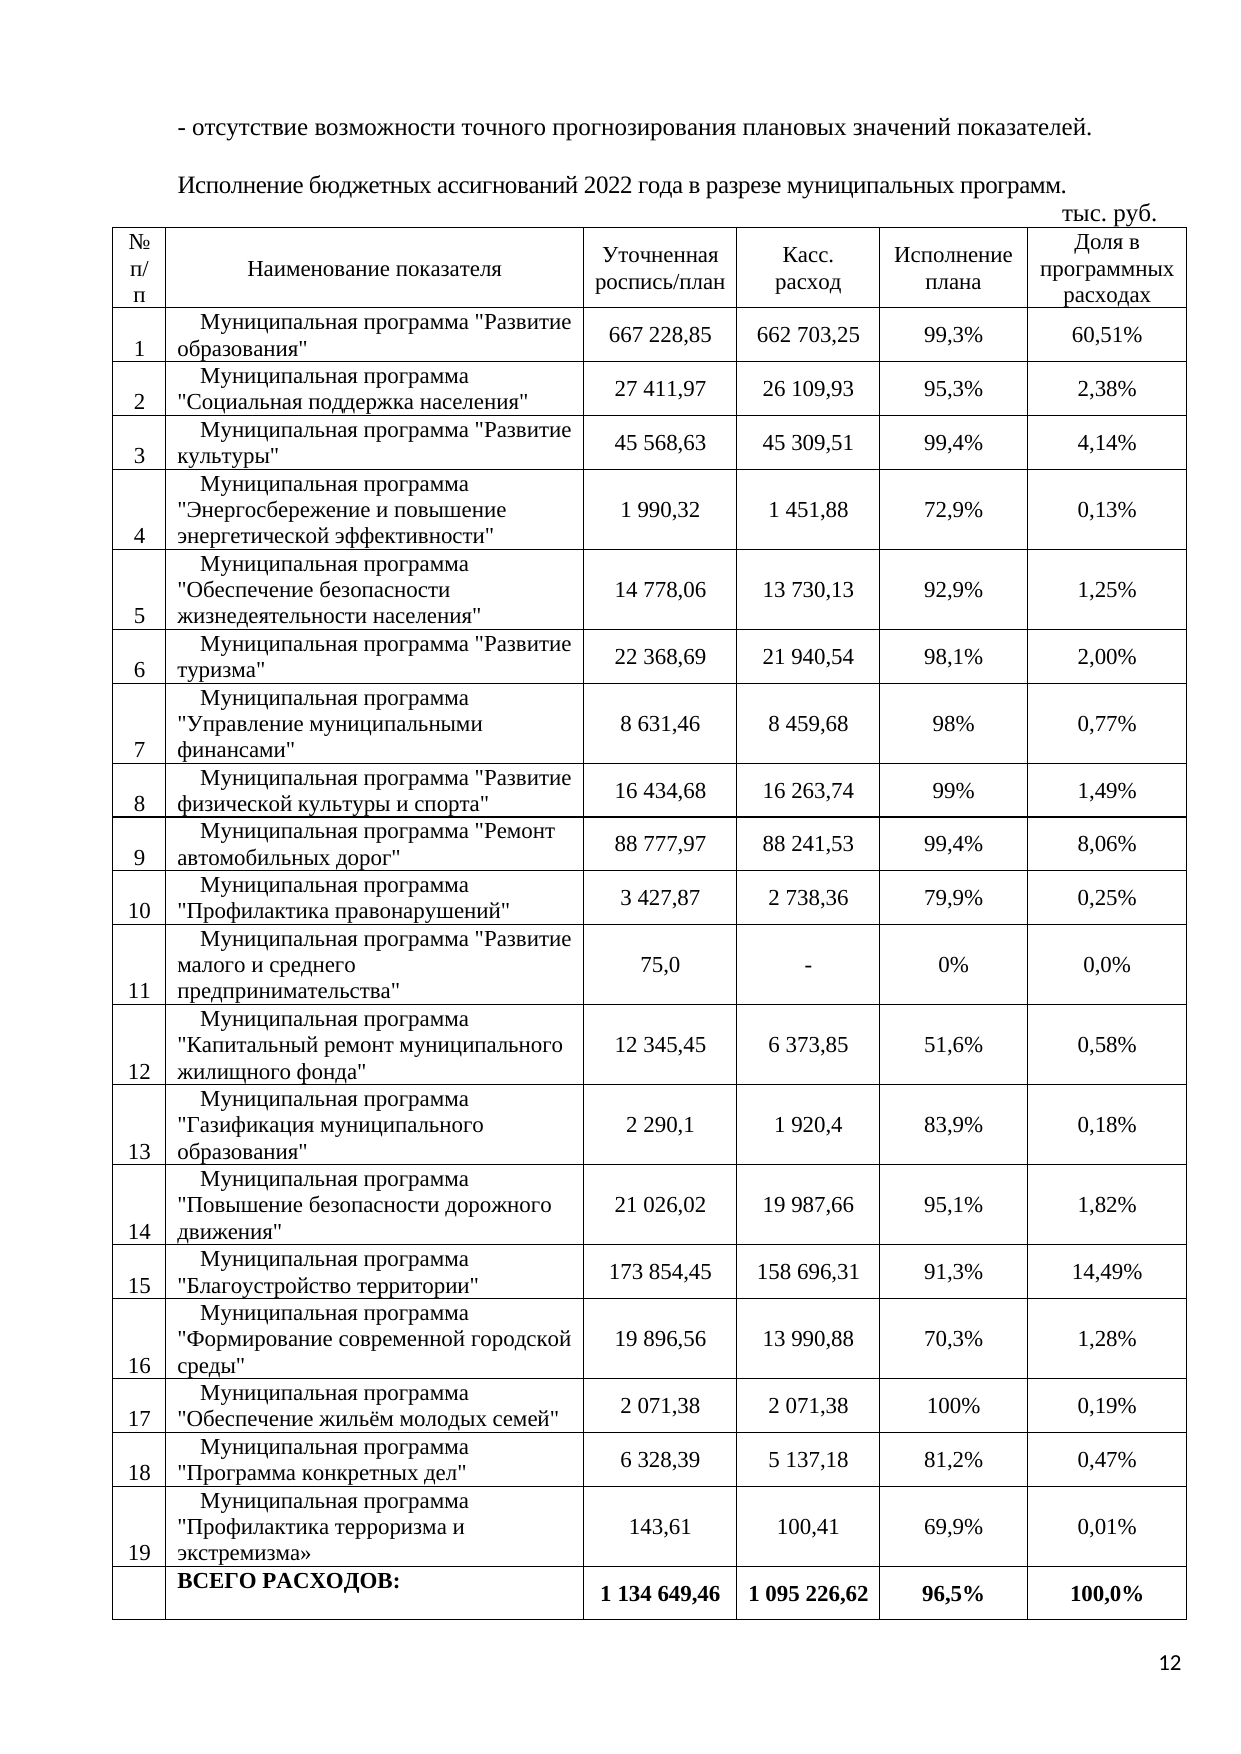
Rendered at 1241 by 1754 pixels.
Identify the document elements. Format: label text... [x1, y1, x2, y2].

table_cell 10 [113, 871, 165, 924]
table_cell 662 703,25 [737, 308, 879, 361]
table_cell Муниципальная программа "Профилактика правонарушений" [166, 871, 583, 924]
table_cell 19 896,56 [584, 1299, 736, 1378]
table_cell 0,01% [1028, 1487, 1186, 1566]
table_cell 1,82% [1028, 1165, 1186, 1244]
table_cell 1 990,32 [584, 470, 736, 549]
table_cell 13 [113, 1085, 165, 1164]
table_cell 92,9% [880, 550, 1027, 629]
table_cell 5 [113, 550, 165, 629]
table_cell Муниципальная программа "Программа конкретных дел" [166, 1433, 583, 1486]
table_cell 95,3% [880, 362, 1027, 415]
table_cell 0,13% [1028, 470, 1186, 549]
table_cell 6 [113, 630, 165, 682]
table_cell 0,77% [1028, 684, 1186, 763]
table_cell Муниципальная программа "Энергосбережение и повышение энергетической эффективности" [166, 470, 583, 549]
table_cell 12 345,45 [584, 1005, 736, 1084]
table_cell 26 109,93 [737, 362, 879, 415]
table_cell 0,0% [1028, 925, 1186, 1004]
table_header № п/п [113, 228, 165, 307]
table_cell 79,9% [880, 871, 1027, 924]
table_cell Муниципальная программа "Обеспечение жильём молодых семей" [166, 1379, 583, 1432]
table_cell 0,58% [1028, 1005, 1186, 1084]
table_cell 0,18% [1028, 1085, 1186, 1164]
table_cell 2,00% [1028, 630, 1186, 682]
table_cell 19 987,66 [737, 1165, 879, 1244]
table_header Уточненная роспись/план [584, 228, 736, 307]
table_cell 99,4% [880, 416, 1027, 468]
table_cell 88 777,97 [584, 818, 736, 870]
table_cell 8 459,68 [737, 684, 879, 763]
table_cell 2 290,1 [584, 1085, 736, 1164]
table_cell 100,41 [737, 1487, 879, 1566]
table_cell 8,06% [1028, 818, 1186, 870]
table_cell 12 [113, 1005, 165, 1084]
table_header Исполнение плана [880, 228, 1027, 307]
table_cell 99% [880, 764, 1027, 816]
table_cell 27 411,97 [584, 362, 736, 415]
table_cell 13 730,13 [737, 550, 879, 629]
table_cell 667 228,85 [584, 308, 736, 361]
table_cell 7 [113, 684, 165, 763]
table_cell 4,14% [1028, 416, 1186, 468]
table_cell 51,6% [880, 1005, 1027, 1084]
table_cell 100% [880, 1379, 1027, 1432]
table_cell 11 [113, 925, 165, 1004]
table_cell Муниципальная программа "Развитие малого и среднего предпринимательства" [166, 925, 583, 1004]
table_cell Муниципальная программа "Благоустройство территории" [166, 1245, 583, 1298]
table_cell 2 071,38 [584, 1379, 736, 1432]
table_cell 6 328,39 [584, 1433, 736, 1486]
table_cell 21 940,54 [737, 630, 879, 682]
table_cell 70,3% [880, 1299, 1027, 1378]
table_cell Муниципальная программа "Повышение безопасности дорожного движения" [166, 1165, 583, 1244]
table_cell Муниципальная программа "Социальная поддержка населения" [166, 362, 583, 415]
table_cell 8 [113, 764, 165, 816]
table_cell 98,1% [880, 630, 1027, 682]
table_cell 3 [113, 416, 165, 468]
table_cell 22 368,69 [584, 630, 736, 682]
table_cell 95,1% [880, 1165, 1027, 1244]
table_cell 1 451,88 [737, 470, 879, 549]
table_cell 1,49% [1028, 764, 1186, 816]
table_cell 14 778,06 [584, 550, 736, 629]
table_cell 18 [113, 1433, 165, 1486]
table_cell 1 134 649,46 [584, 1567, 736, 1619]
table_cell 21 026,02 [584, 1165, 736, 1244]
table_cell 83,9% [880, 1085, 1027, 1164]
table_cell Муниципальная программа "Развитие образования" [166, 308, 583, 361]
table_cell 13 990,88 [737, 1299, 879, 1378]
table_cell 0,19% [1028, 1379, 1186, 1432]
table_cell Муниципальная программа "Газификация муниципального образования" [166, 1085, 583, 1164]
table_cell 16 434,68 [584, 764, 736, 816]
table_cell 16 [113, 1299, 165, 1378]
table_cell 96,5% [880, 1567, 1027, 1619]
table_cell 14 [113, 1165, 165, 1244]
table_cell 100,0% [1028, 1567, 1186, 1619]
table_cell 75,0 [584, 925, 736, 1004]
table_cell Муниципальная программа "Капитальный ремонт муниципального жилищного фонда" [166, 1005, 583, 1084]
table_cell Муниципальная программа "Развитие физической культуры и спорта" [166, 764, 583, 816]
table_cell 88 241,53 [737, 818, 879, 870]
table_cell 19 [113, 1487, 165, 1566]
table_cell 1 [113, 308, 165, 361]
table_cell Муниципальная программа "Ремонт автомобильных дорог" [166, 818, 583, 870]
table_cell 158 696,31 [737, 1245, 879, 1298]
text - отсутствие возможности точного прогнозирования плановых значений показателей. [118, 112, 1181, 141]
table_cell Муниципальная программа "Формирование современной городской среды" [166, 1299, 583, 1378]
table_cell Муниципальная программа "Профилактика терроризма и экстремизма» [166, 1487, 583, 1566]
table_cell 99,4% [880, 818, 1027, 870]
table_cell 2 738,36 [737, 871, 879, 924]
table_cell 81,2% [880, 1433, 1027, 1486]
table_cell 1,28% [1028, 1299, 1186, 1378]
table_cell 0,47% [1028, 1433, 1186, 1486]
table_cell 0,25% [1028, 871, 1186, 924]
table_cell 5 137,18 [737, 1433, 879, 1486]
table_cell 15 [113, 1245, 165, 1298]
table_cell 8 631,46 [584, 684, 736, 763]
table_header Касс. расход [737, 228, 879, 307]
table_cell 99,3% [880, 308, 1027, 361]
table_cell 16 263,74 [737, 764, 879, 816]
table_cell 1 920,4 [737, 1085, 879, 1164]
table_cell 72,9% [880, 470, 1027, 549]
table_cell 173 854,45 [584, 1245, 736, 1298]
table_cell 143,61 [584, 1487, 736, 1566]
table_cell Муниципальная программа "Развитие туризма" [166, 630, 583, 682]
table_cell 0% [880, 925, 1027, 1004]
table_cell 17 [113, 1379, 165, 1432]
table_cell 91,3% [880, 1245, 1027, 1298]
table_cell 2,38% [1028, 362, 1186, 415]
table_cell 69,9% [880, 1487, 1027, 1566]
table_cell 2 [113, 362, 165, 415]
table_cell 9 [113, 818, 165, 870]
table_cell 1 095 226,62 [737, 1567, 879, 1619]
table_header Доля в программных расходах [1028, 228, 1186, 307]
table_cell 6 373,85 [737, 1005, 879, 1084]
table_cell 98% [880, 684, 1027, 763]
text тыс. руб. [118, 198, 1181, 227]
table_cell - [737, 925, 879, 1004]
table_cell Муниципальная программа "Развитие культуры" [166, 416, 583, 468]
table_cell 3 427,87 [584, 871, 736, 924]
table_cell ВСЕГО РАСХОДОВ: [166, 1567, 583, 1619]
table_header Наименование показателя [166, 228, 583, 307]
table_cell 14,49% [1028, 1245, 1186, 1298]
table_cell 45 309,51 [737, 416, 879, 468]
table_cell 45 568,63 [584, 416, 736, 468]
table_cell [113, 1567, 165, 1619]
table_cell 1,25% [1028, 550, 1186, 629]
table_cell 4 [113, 470, 165, 549]
text Исполнение бюджетных ассигнований 2022 года в разрезе муниципальных программ. [118, 170, 1181, 198]
table_cell Муниципальная программа "Обеспечение безопасности жизнедеятельности населения" [166, 550, 583, 629]
table_cell 2 071,38 [737, 1379, 879, 1432]
table_cell 60,51% [1028, 308, 1186, 361]
table_cell Муниципальная программа "Управление муниципальными финансами" [166, 684, 583, 763]
